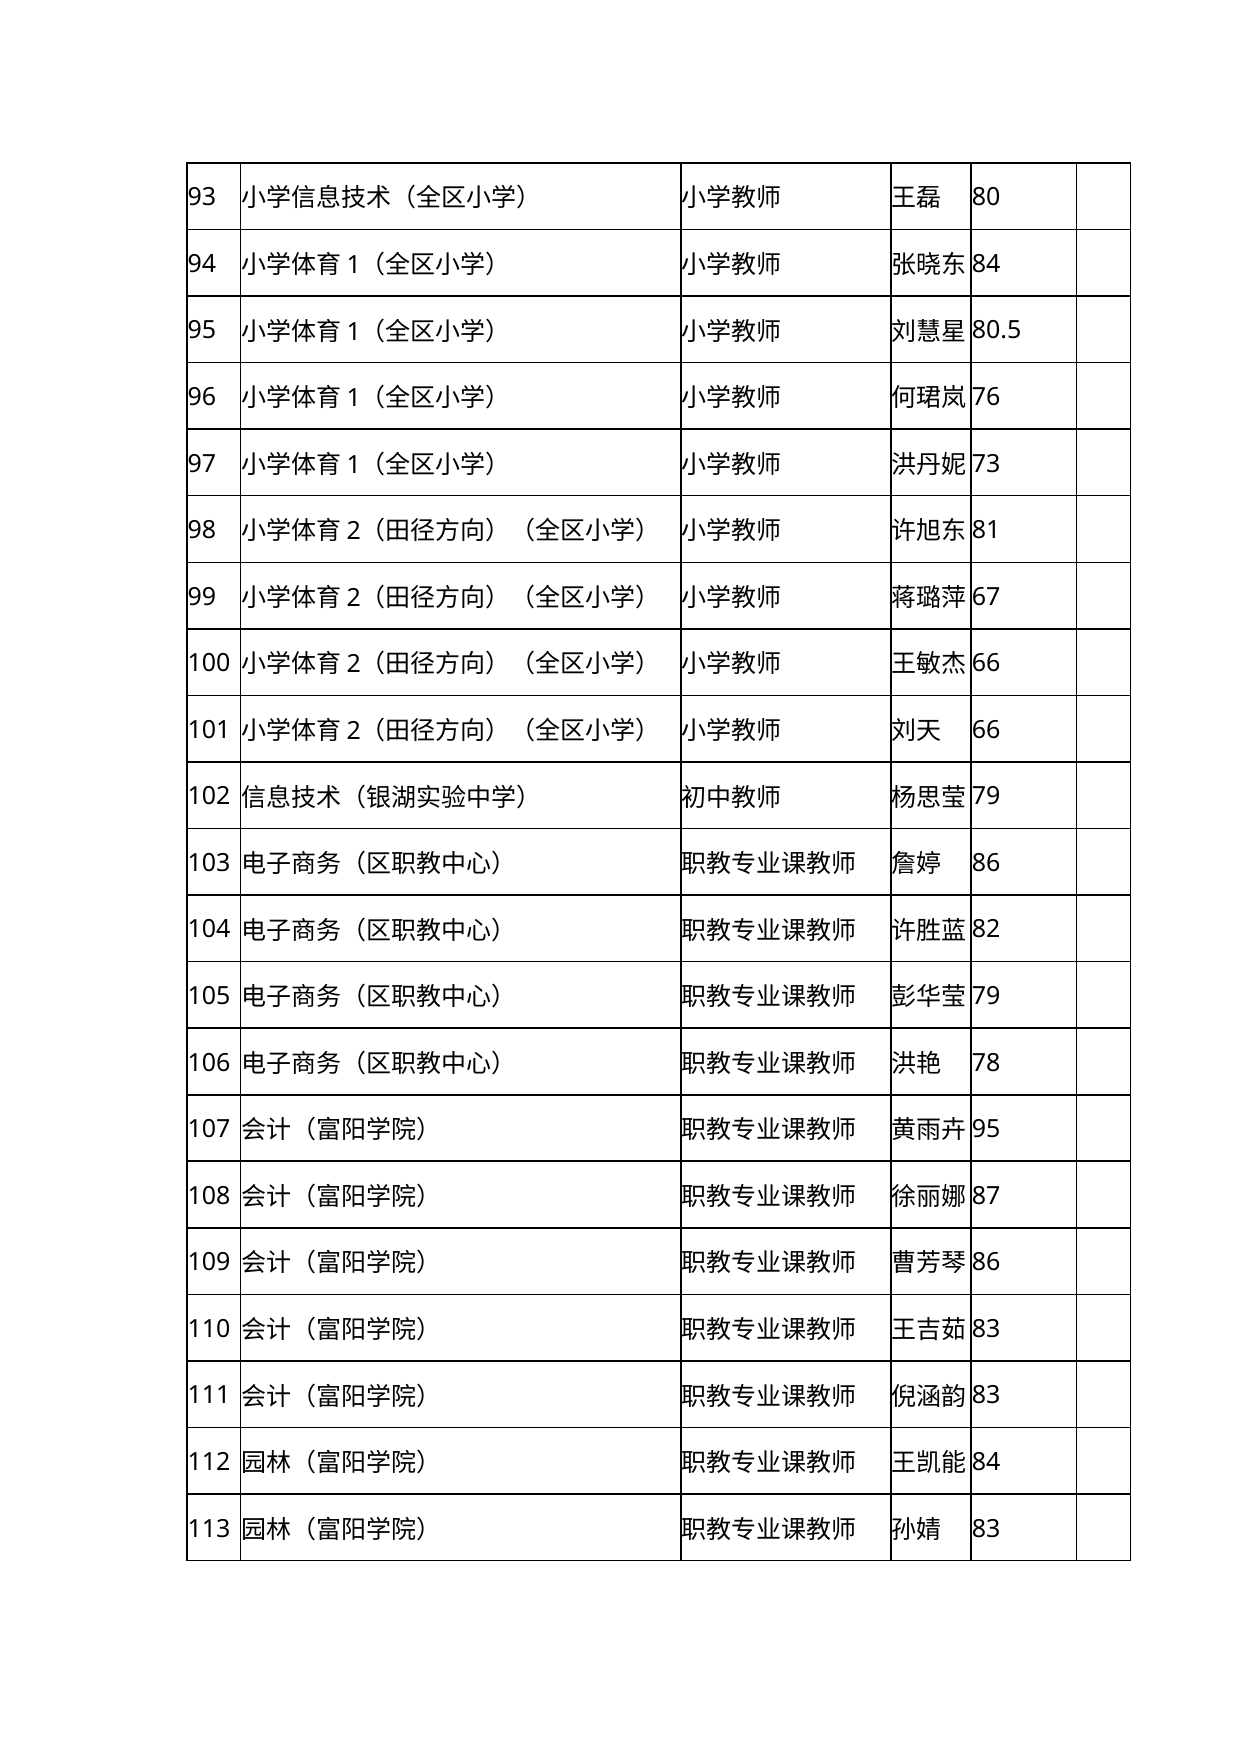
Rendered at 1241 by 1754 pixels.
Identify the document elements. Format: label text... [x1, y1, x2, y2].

table_cell 倪涵韵 [892, 1362, 970, 1427]
table_cell 99 [188, 563, 240, 628]
table_cell [1077, 363, 1130, 428]
table_cell [1077, 1428, 1130, 1493]
table_cell 职教专业课教师 [682, 896, 890, 961]
table_cell 83 [972, 1295, 1076, 1360]
table_cell 103 [188, 829, 240, 894]
table_cell 95 [972, 1096, 1076, 1160]
table_cell 107 [188, 1096, 240, 1160]
table_cell 81 [972, 496, 1076, 561]
table_cell 职教专业课教师 [682, 962, 890, 1027]
table_cell 108 [188, 1162, 240, 1227]
table_cell [1077, 1096, 1130, 1160]
table_cell 孙婧 [892, 1495, 970, 1560]
table_cell 许胜蓝 [892, 896, 970, 961]
table_cell 职教专业课教师 [682, 1428, 890, 1493]
table_cell [1077, 164, 1130, 228]
table_cell 67 [972, 563, 1076, 628]
table_cell 86 [972, 829, 1076, 894]
table_cell 曹芳琴 [892, 1229, 970, 1293]
table_cell 101 [188, 696, 240, 761]
table_cell 洪丹妮 [892, 430, 970, 495]
table_cell 86 [972, 1229, 1076, 1293]
table_cell 会计（富阳学院） [241, 1096, 680, 1160]
table_cell [1077, 1229, 1130, 1293]
table_cell 小学体育2（田径方向）（全区小学） [241, 496, 680, 561]
table_cell 园林（富阳学院） [241, 1428, 680, 1493]
table_cell 95 [188, 297, 240, 362]
table_cell 电子商务（区职教中心） [241, 1029, 680, 1094]
table_cell 职教专业课教师 [682, 1295, 890, 1360]
table_cell 87 [972, 1162, 1076, 1227]
table_cell 园林（富阳学院） [241, 1495, 680, 1560]
table_cell 98 [188, 496, 240, 561]
table_cell 蒋璐萍 [892, 563, 970, 628]
table_cell 会计（富阳学院） [241, 1162, 680, 1227]
table_cell [1077, 496, 1130, 561]
table_cell 94 [188, 230, 240, 295]
table_cell 王敏杰 [892, 630, 970, 694]
table_cell 职教专业课教师 [682, 1162, 890, 1227]
table_cell 小学体育2（田径方向）（全区小学） [241, 563, 680, 628]
table_cell [1077, 763, 1130, 828]
table_cell 111 [188, 1362, 240, 1427]
table_cell 詹婷 [892, 829, 970, 894]
table_cell 会计（富阳学院） [241, 1362, 680, 1427]
table_cell 职教专业课教师 [682, 1229, 890, 1293]
table_cell 职教专业课教师 [682, 1495, 890, 1560]
table_cell 小学体育2（田径方向）（全区小学） [241, 696, 680, 761]
table_cell 84 [972, 230, 1076, 295]
table_cell 刘慧星 [892, 297, 970, 362]
table_cell 职教专业课教师 [682, 829, 890, 894]
table_cell 73 [972, 430, 1076, 495]
table_cell [1077, 1029, 1130, 1094]
table_cell 76 [972, 363, 1076, 428]
table_cell [1077, 563, 1130, 628]
table_cell 112 [188, 1428, 240, 1493]
table_cell 小学教师 [682, 563, 890, 628]
table_cell 79 [972, 763, 1076, 828]
table_cell 小学教师 [682, 430, 890, 495]
table_cell 66 [972, 630, 1076, 694]
table_cell 王吉茹 [892, 1295, 970, 1360]
table_cell 会计（富阳学院） [241, 1295, 680, 1360]
table_cell 王磊 [892, 164, 970, 228]
table_cell 杨思莹 [892, 763, 970, 828]
table_cell [1077, 430, 1130, 495]
table_cell 83 [972, 1495, 1076, 1560]
table_cell 82 [972, 896, 1076, 961]
table_cell 会计（富阳学院） [241, 1229, 680, 1293]
table_cell 小学教师 [682, 696, 890, 761]
table_cell 刘天 [892, 696, 970, 761]
table_cell 83 [972, 1362, 1076, 1427]
table_cell 王凯能 [892, 1428, 970, 1493]
table_cell 电子商务（区职教中心） [241, 829, 680, 894]
table_cell 小学体育1（全区小学） [241, 297, 680, 362]
table_cell 职教专业课教师 [682, 1029, 890, 1094]
table_cell 79 [972, 962, 1076, 1027]
table_cell 84 [972, 1428, 1076, 1493]
table_cell 100 [188, 630, 240, 694]
table_cell [1077, 829, 1130, 894]
table_cell 113 [188, 1495, 240, 1560]
table_cell 小学体育1（全区小学） [241, 430, 680, 495]
table_cell 电子商务（区职教中心） [241, 962, 680, 1027]
table_cell 小学教师 [682, 363, 890, 428]
table_cell 80 [972, 164, 1076, 228]
table_cell 小学体育1（全区小学） [241, 363, 680, 428]
table_cell 小学教师 [682, 230, 890, 295]
table_cell 102 [188, 763, 240, 828]
table_cell 93 [188, 164, 240, 228]
table_cell 96 [188, 363, 240, 428]
table_cell 何珺岚 [892, 363, 970, 428]
table_cell 105 [188, 962, 240, 1027]
table_cell [1077, 1295, 1130, 1360]
table_cell 110 [188, 1295, 240, 1360]
table_cell 许旭东 [892, 496, 970, 561]
table_cell 彭华莹 [892, 962, 970, 1027]
table_cell [1077, 696, 1130, 761]
table_cell [1077, 962, 1130, 1027]
table_cell 徐丽娜 [892, 1162, 970, 1227]
table_cell 109 [188, 1229, 240, 1293]
table_cell [1077, 230, 1130, 295]
table_cell 78 [972, 1029, 1076, 1094]
table_cell 洪艳 [892, 1029, 970, 1094]
table_cell 小学教师 [682, 496, 890, 561]
table_cell 电子商务（区职教中心） [241, 896, 680, 961]
table_cell [1077, 896, 1130, 961]
table_cell [1077, 1495, 1130, 1560]
table_cell 小学体育2（田径方向）（全区小学） [241, 630, 680, 694]
table_cell 小学信息技术（全区小学） [241, 164, 680, 228]
table_cell 104 [188, 896, 240, 961]
table_cell 初中教师 [682, 763, 890, 828]
table_cell [1077, 297, 1130, 362]
table_cell 80.5 [972, 297, 1076, 362]
table_cell 张晓东 [892, 230, 970, 295]
table_cell 106 [188, 1029, 240, 1094]
table_cell [1077, 1362, 1130, 1427]
table_cell 66 [972, 696, 1076, 761]
table_cell 小学教师 [682, 630, 890, 694]
table_cell 小学教师 [682, 297, 890, 362]
table_cell 小学教师 [682, 164, 890, 228]
table_cell 小学体育1（全区小学） [241, 230, 680, 295]
table_cell 97 [188, 430, 240, 495]
table_cell 信息技术（银湖实验中学） [241, 763, 680, 828]
table_cell 职教专业课教师 [682, 1096, 890, 1160]
table_cell 职教专业课教师 [682, 1362, 890, 1427]
table_cell 黄雨卉 [892, 1096, 970, 1160]
table_cell [1077, 1162, 1130, 1227]
table_cell [1077, 630, 1130, 694]
